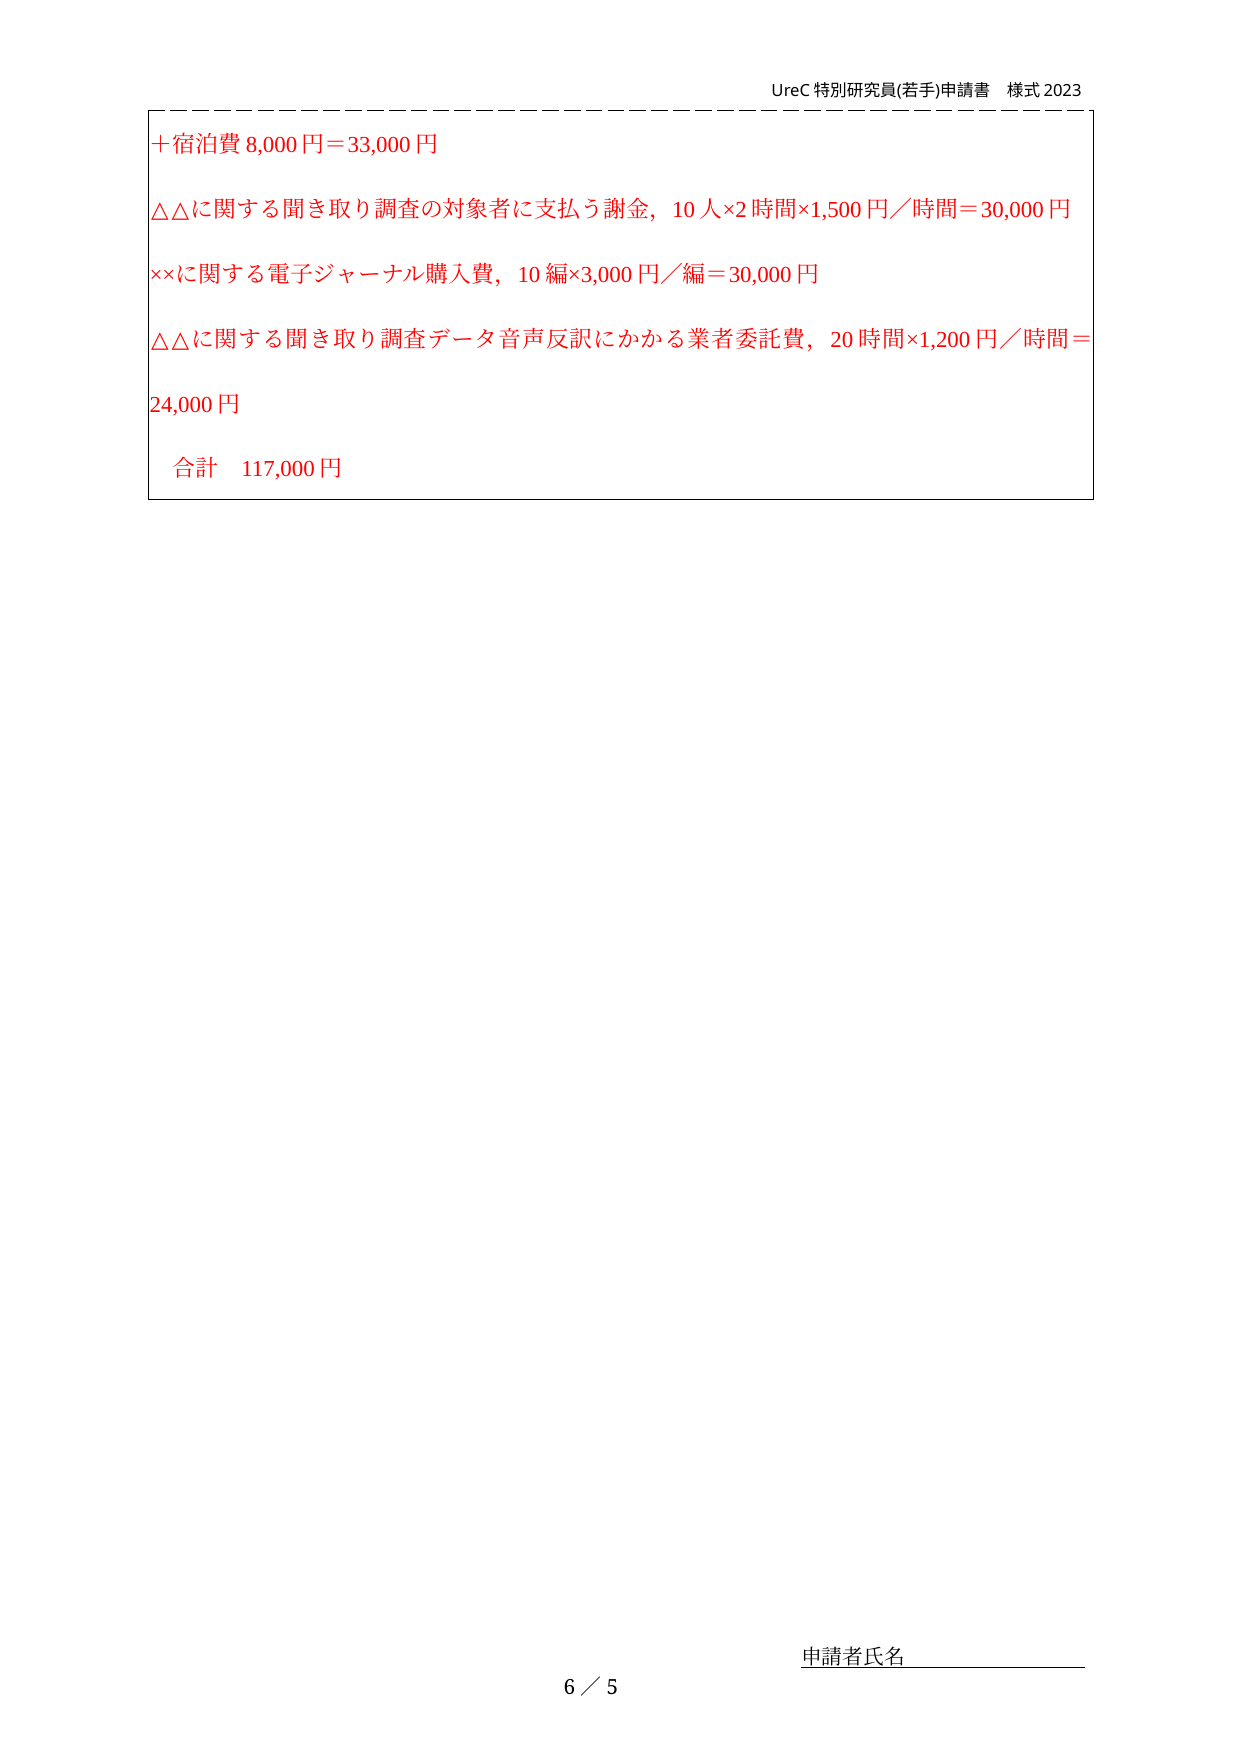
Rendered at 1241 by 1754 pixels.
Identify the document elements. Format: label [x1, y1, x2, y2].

table_cell [149, 110, 1093, 499]
